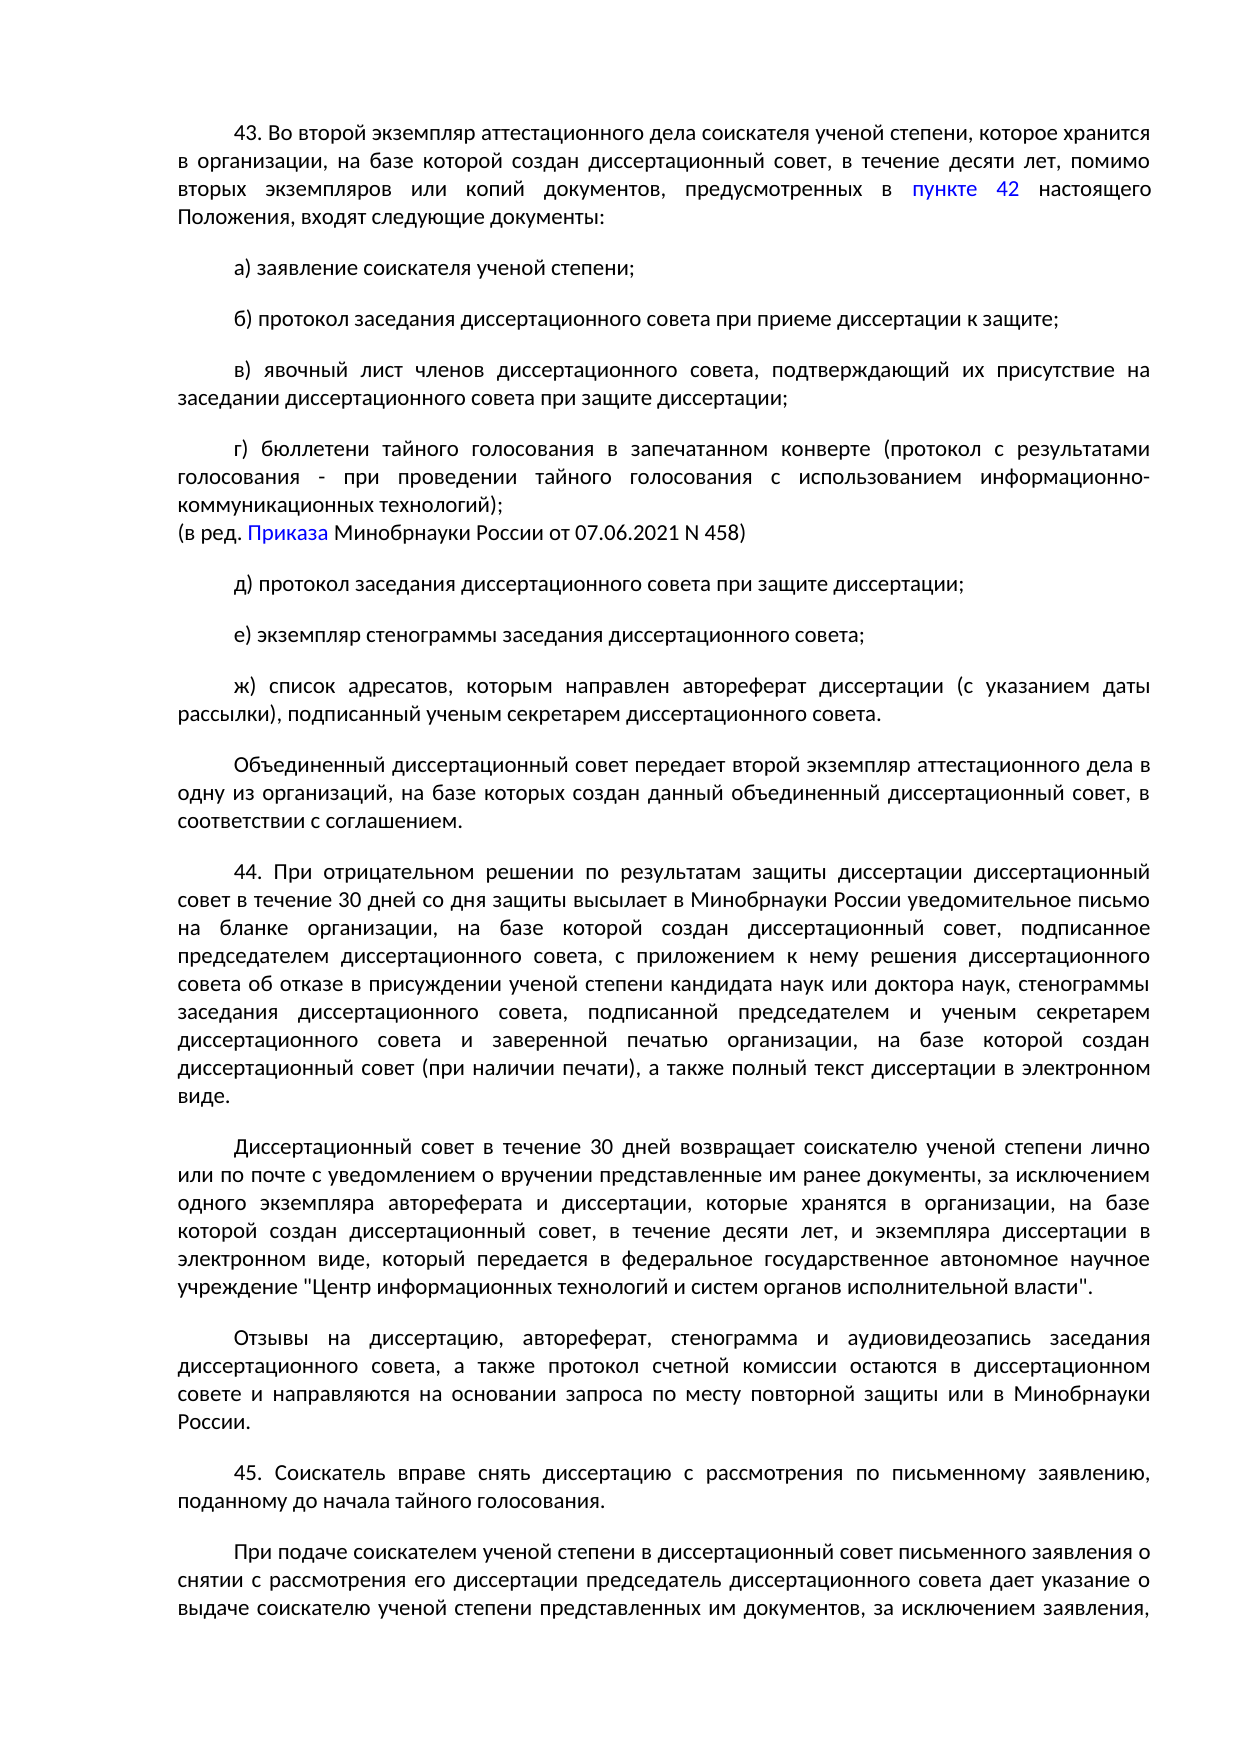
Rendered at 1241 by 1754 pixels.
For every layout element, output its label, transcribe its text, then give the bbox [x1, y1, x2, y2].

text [177, 1537, 1152, 1621]
text 43. Во второй экземпляр аттестационного дела соискателя ученой степени, которое хранится в организации, на базе которой создан диссертационный совет, в течение десяти лет, помимо вторых экземпляров или копий документов, предусмотренных в пункте 42 настоящего Положения, входят следующие документы: [177, 118, 1152, 230]
text Диссертационный совет в течение 30 дней возвращает соискателю ученой степени лично или по почте с уведомлением о вручении представленные им ранее документы, за исключением одного экземпляра автореферата и диссертации, которые хранятся в организации, на базе которой создан диссертационный совет, в течение десяти лет, и экземпляра диссертации в электронном виде, который передается в федеральное государственное автономное научное учреждение "Центр информационных технологий и систем органов исполнительной власти". [177, 1132, 1152, 1300]
text ж) список адресатов, которым направлен автореферат диссертации (с указанием даты рассылки), подписанный ученым секретарем диссертационного совета. [177, 671, 1152, 727]
text (в ред. Приказа Минобрнауки России от 07.06.2021 N 458) [177, 518, 1152, 546]
text а) заявление соискателя ученой степени; [177, 253, 1152, 281]
text Объединенный диссертационный совет передает второй экземпляр аттестационного дела в одну из организаций, на базе которых создан данный объединенный диссертационный совет, в соответствии с соглашением. [177, 750, 1152, 834]
text б) протокол заседания диссертационного совета при приеме диссертации к защите; [177, 304, 1152, 332]
text в) явочный лист членов диссертационного совета, подтверждающий их присутствие на заседании диссертационного совета при защите диссертации; [177, 355, 1152, 411]
text г) бюллетени тайного голосования в запечатанном конверте (протокол с результатами голосования - при проведении тайного голосования с использованием информационно-коммуникационных технологий); [177, 434, 1152, 518]
text д) протокол заседания диссертационного совета при защите диссертации; [177, 569, 1152, 597]
text е) экземпляр стенограммы заседания диссертационного совета; [177, 620, 1152, 648]
text 44. При отрицательном решении по результатам защиты диссертации диссертационный совет в течение 30 дней со дня защиты высылает в Минобрнауки России уведомительное письмо на бланке организации, на базе которой создан диссертационный совет, подписанное председателем диссертационного совета, с приложением к нему решения диссертационного совета об отказе в присуждении ученой степени кандидата наук или доктора наук, стенограммы заседания диссертационного совета, подписанной председателем и ученым секретарем диссертационного совета и заверенной печатью организации, на базе которой создан диссертационный совет (при наличии печати), а также полный текст диссертации в электронном виде. [177, 857, 1152, 1109]
text 45. Соискатель вправе снять диссертацию с рассмотрения по письменному заявлению, поданному до начала тайного голосования. [177, 1458, 1152, 1514]
text Отзывы на диссертацию, автореферат, стенограмма и аудиовидеозапись заседания диссертационного совета, а также протокол счетной комиссии остаются в диссертационном совете и направляются на основании запроса по месту повторной защиты или в Минобрнауки России. [177, 1323, 1152, 1435]
